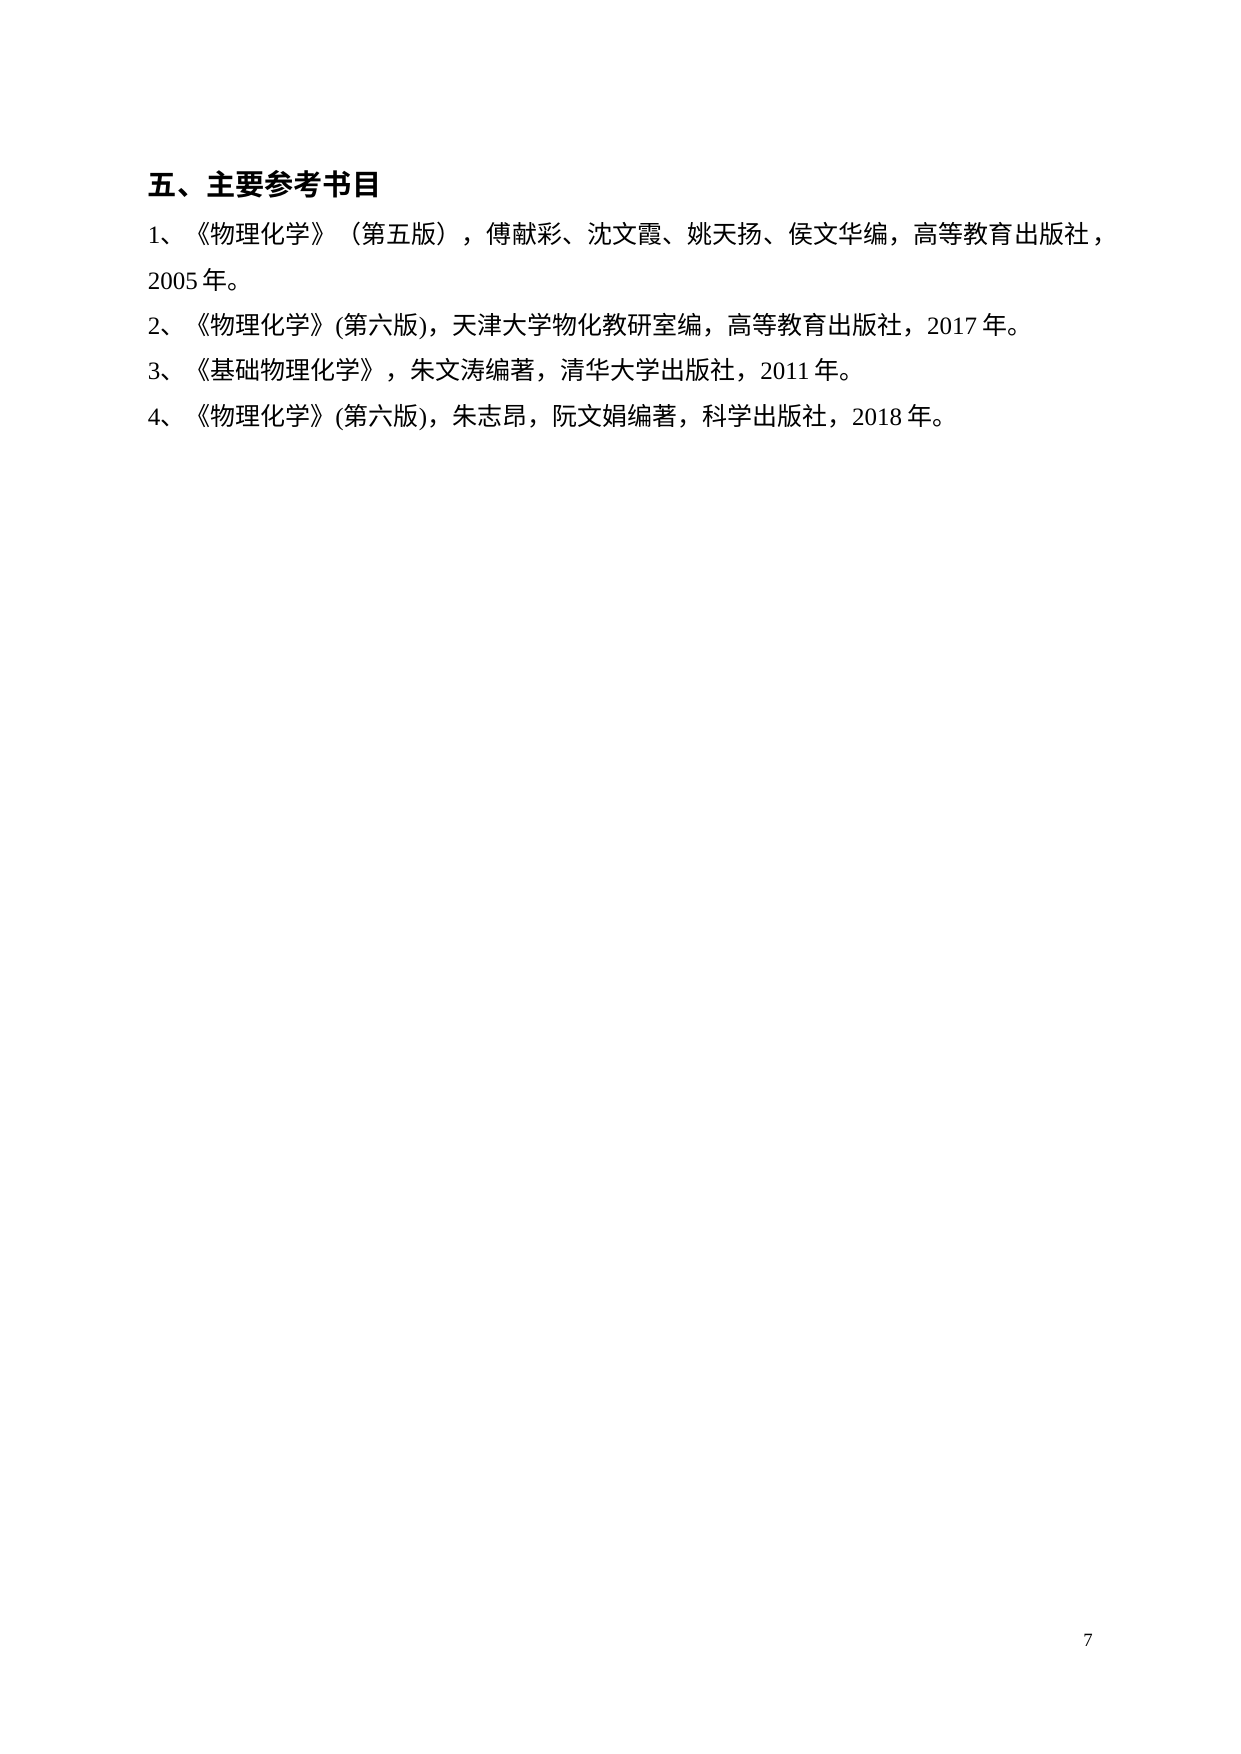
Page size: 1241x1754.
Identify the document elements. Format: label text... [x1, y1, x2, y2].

text 五、主要参考书目 [148, 162, 1092, 204]
text 1、《物理化学》（第五版），傅献彩、沈文霞、姚天扬、侯文华编，高等教育出版社，2005年。 [148, 215, 1092, 296]
text 4、《物理化学》(第六版)，朱志昂，阮文娟编著，科学出版社，2018年。 [148, 396, 1092, 432]
text 3、《基础物理化学》，朱文涛编著，清华大学出版社，2011年。 [148, 351, 1092, 387]
text 2、《物理化学》(第六版)，天津大学物化教研室编，高等教育出版社，2017年。 [148, 305, 1092, 342]
